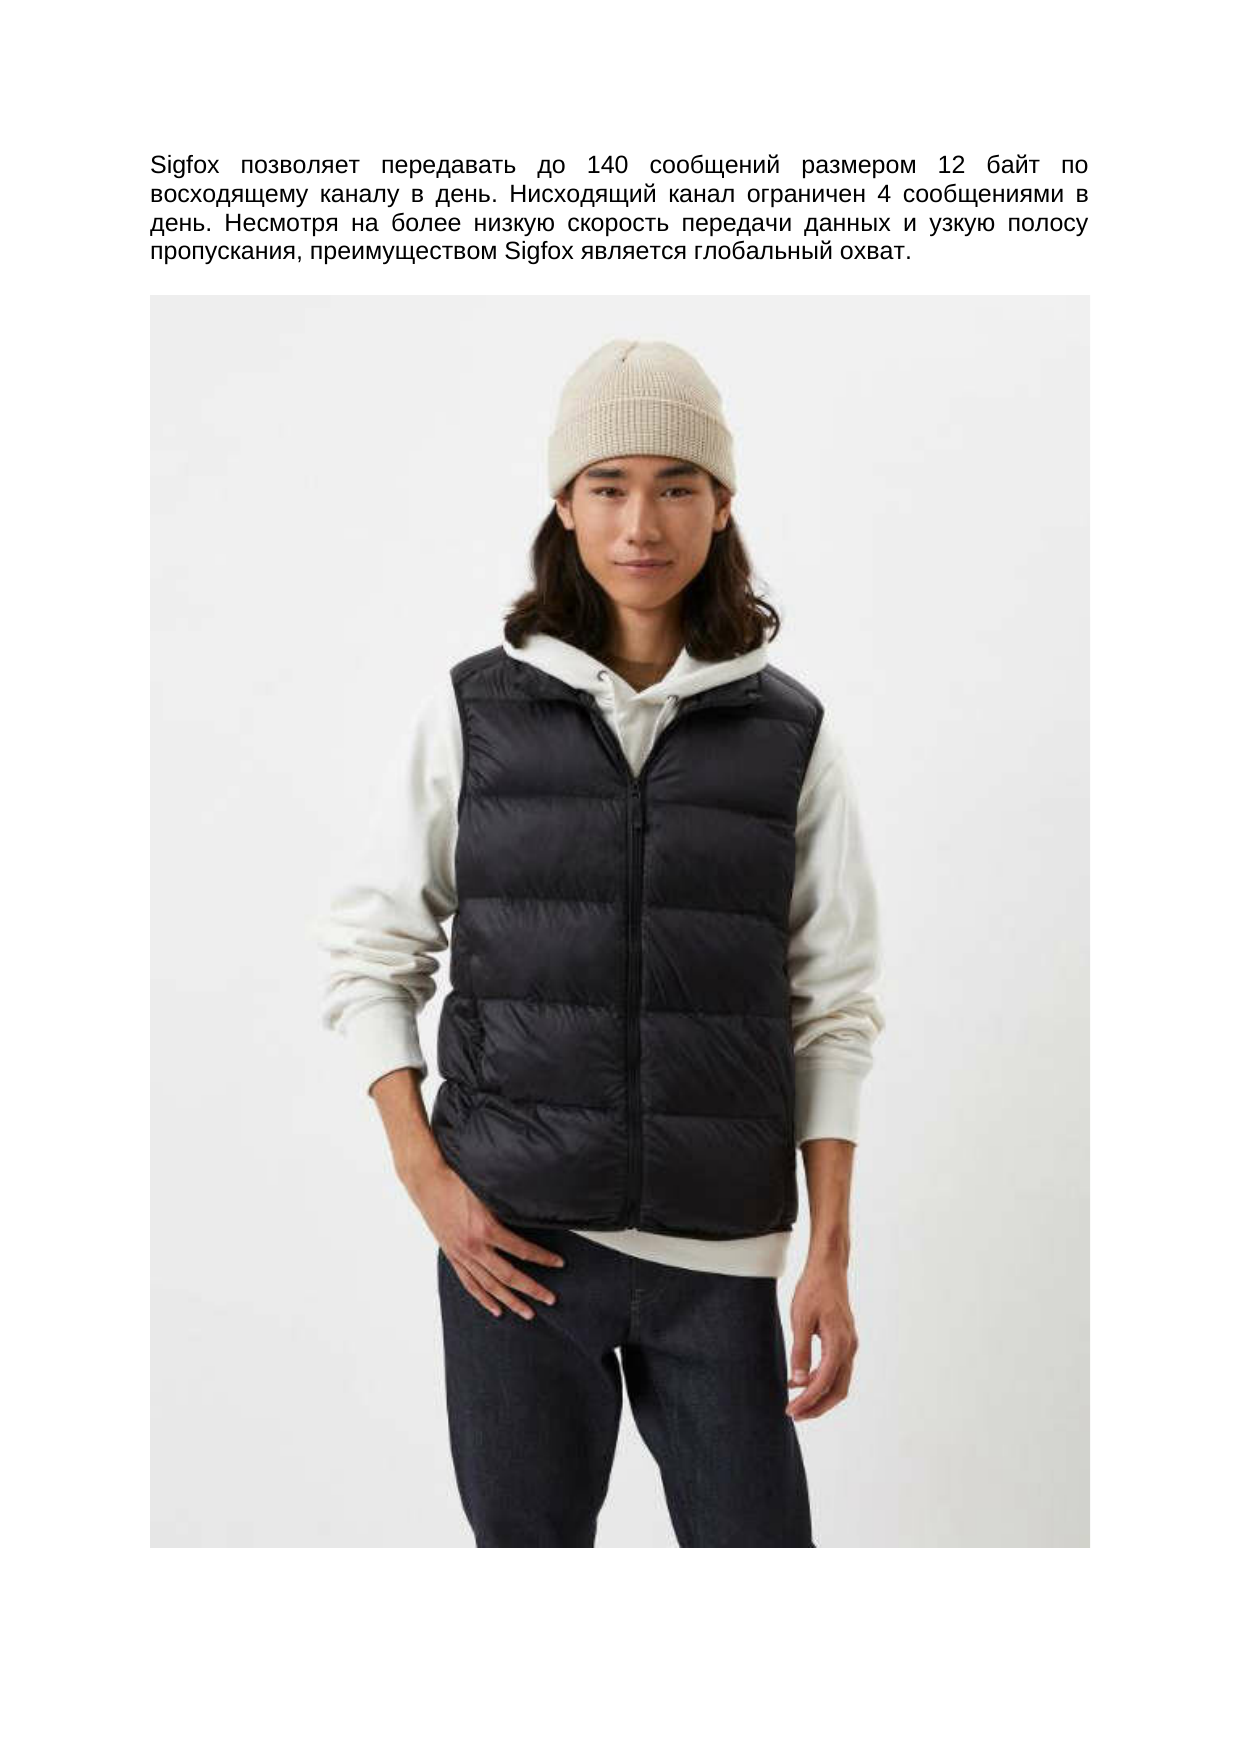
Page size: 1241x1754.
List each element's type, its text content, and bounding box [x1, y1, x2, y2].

picture [150, 295, 1091, 1548]
text Sigfox позволяет передавать до 140 сообщений размером 12 байт по восходящему каналу в день. Нисходящий канал ограничен 4 сообщениями в день. Несмотря на более низкую скорость передачи данных и узкую полосу пропускания, преимуществом Sigfox является глобальный охват. [150, 150, 1090, 265]
